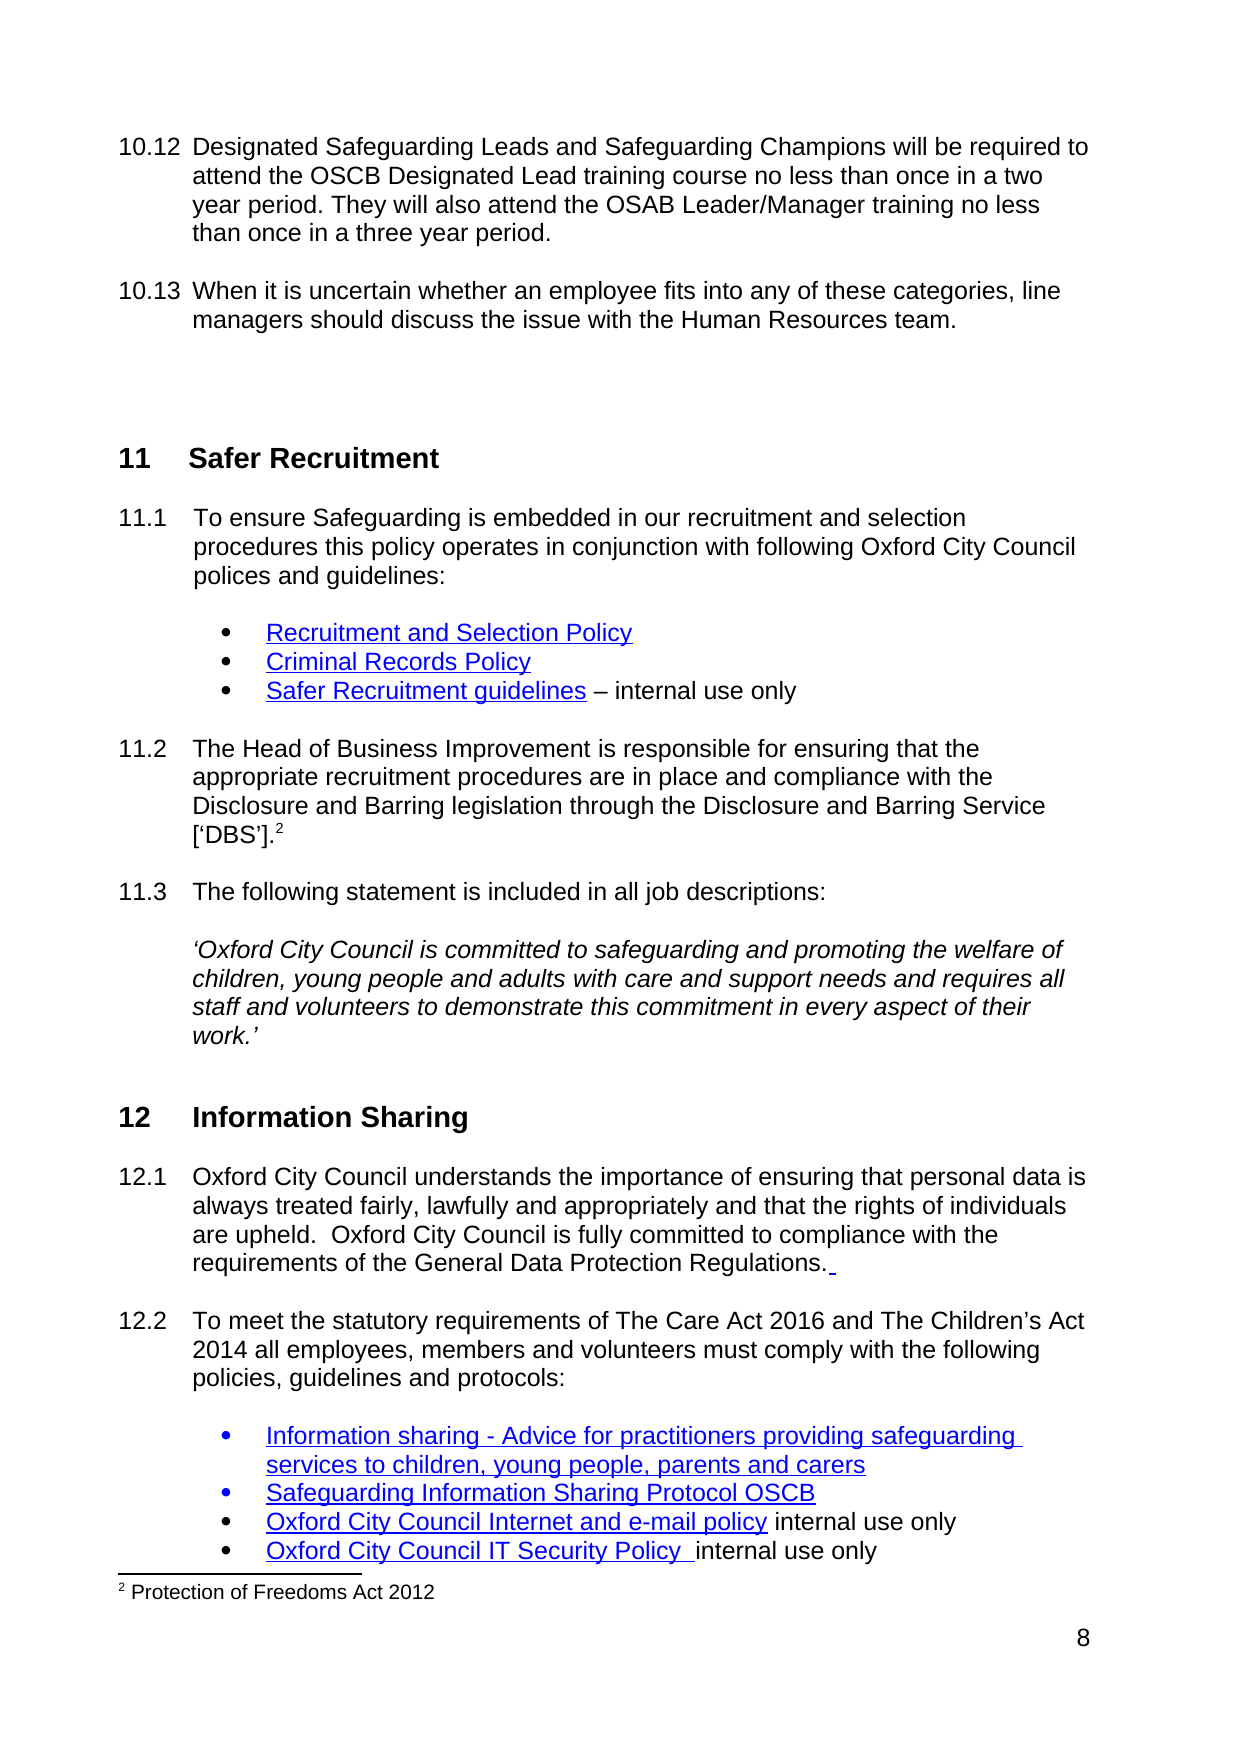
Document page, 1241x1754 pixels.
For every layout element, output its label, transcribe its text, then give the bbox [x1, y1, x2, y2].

subtitle Safer Recruitment [118, 441, 1090, 474]
text ‘Oxford City Council is committed to safeguarding and promoting the welfare of children, young people and adults with care and support needs and requires all staff and volunteers to demonstrate this commitment in every aspect of their work.’ [192, 935, 1090, 1050]
subtitle Information Sharing [118, 1100, 1090, 1133]
list When it is uncertain whether an employee fits into any of these categories, line managers should discuss the issue with the Human Resources team. [118, 276, 1090, 333]
list Designated Safeguarding Leads and Safeguarding Champions will be required to attend the OSCB Designated Lead training course no less than once in a two year period. They will also attend the OSAB Leader/Manager training no less than once in a three year period. [118, 132, 1090, 247]
list Oxford City Council understands the importance of ensuring that personal data is always treated fairly, lawfully and appropriately and that the rights of individuals are upheld. Oxford City Council is fully committed to compliance with the requirements of the General Data Protection Regulations. [118, 1162, 1090, 1277]
list The Head of Business Improvement is responsible for ensuring that the appropriate recruitment procedures are in place and compliance with the Disclosure and Barring legislation through the Disclosure and Barring Service [‘DBS’]. [118, 733, 1090, 877]
list To meet the statutory requirements of The Care Act 2016 and The Children’s Act 2014 all employees, members and volunteers must comply with the following policies, guidelines and protocols: [118, 1306, 1090, 1392]
list To ensure Safeguarding is embedded in our recruitment and selection procedures this policy operates in conjunction with following Oxford City Council polices and guidelines: [118, 503, 1090, 589]
list Oxford City Council Internet and e-mail policy internal use only [222, 1507, 1090, 1536]
list Recruitment and Selection Policy [222, 618, 1090, 647]
list Information sharing - Advice for practitioners providing safeguarding services to children, young people, parents and carers [222, 1421, 1090, 1478]
list Oxford City Council IT Security Policy internal use only [222, 1536, 1090, 1565]
list The following statement is included in all job descriptions: [118, 877, 1090, 906]
list Criminal Records Policy [222, 647, 1090, 676]
list Safeguarding Information Sharing Protocol OSCB [222, 1478, 1090, 1507]
list Safer Recruitment guidelines – internal use only [222, 676, 1090, 733]
